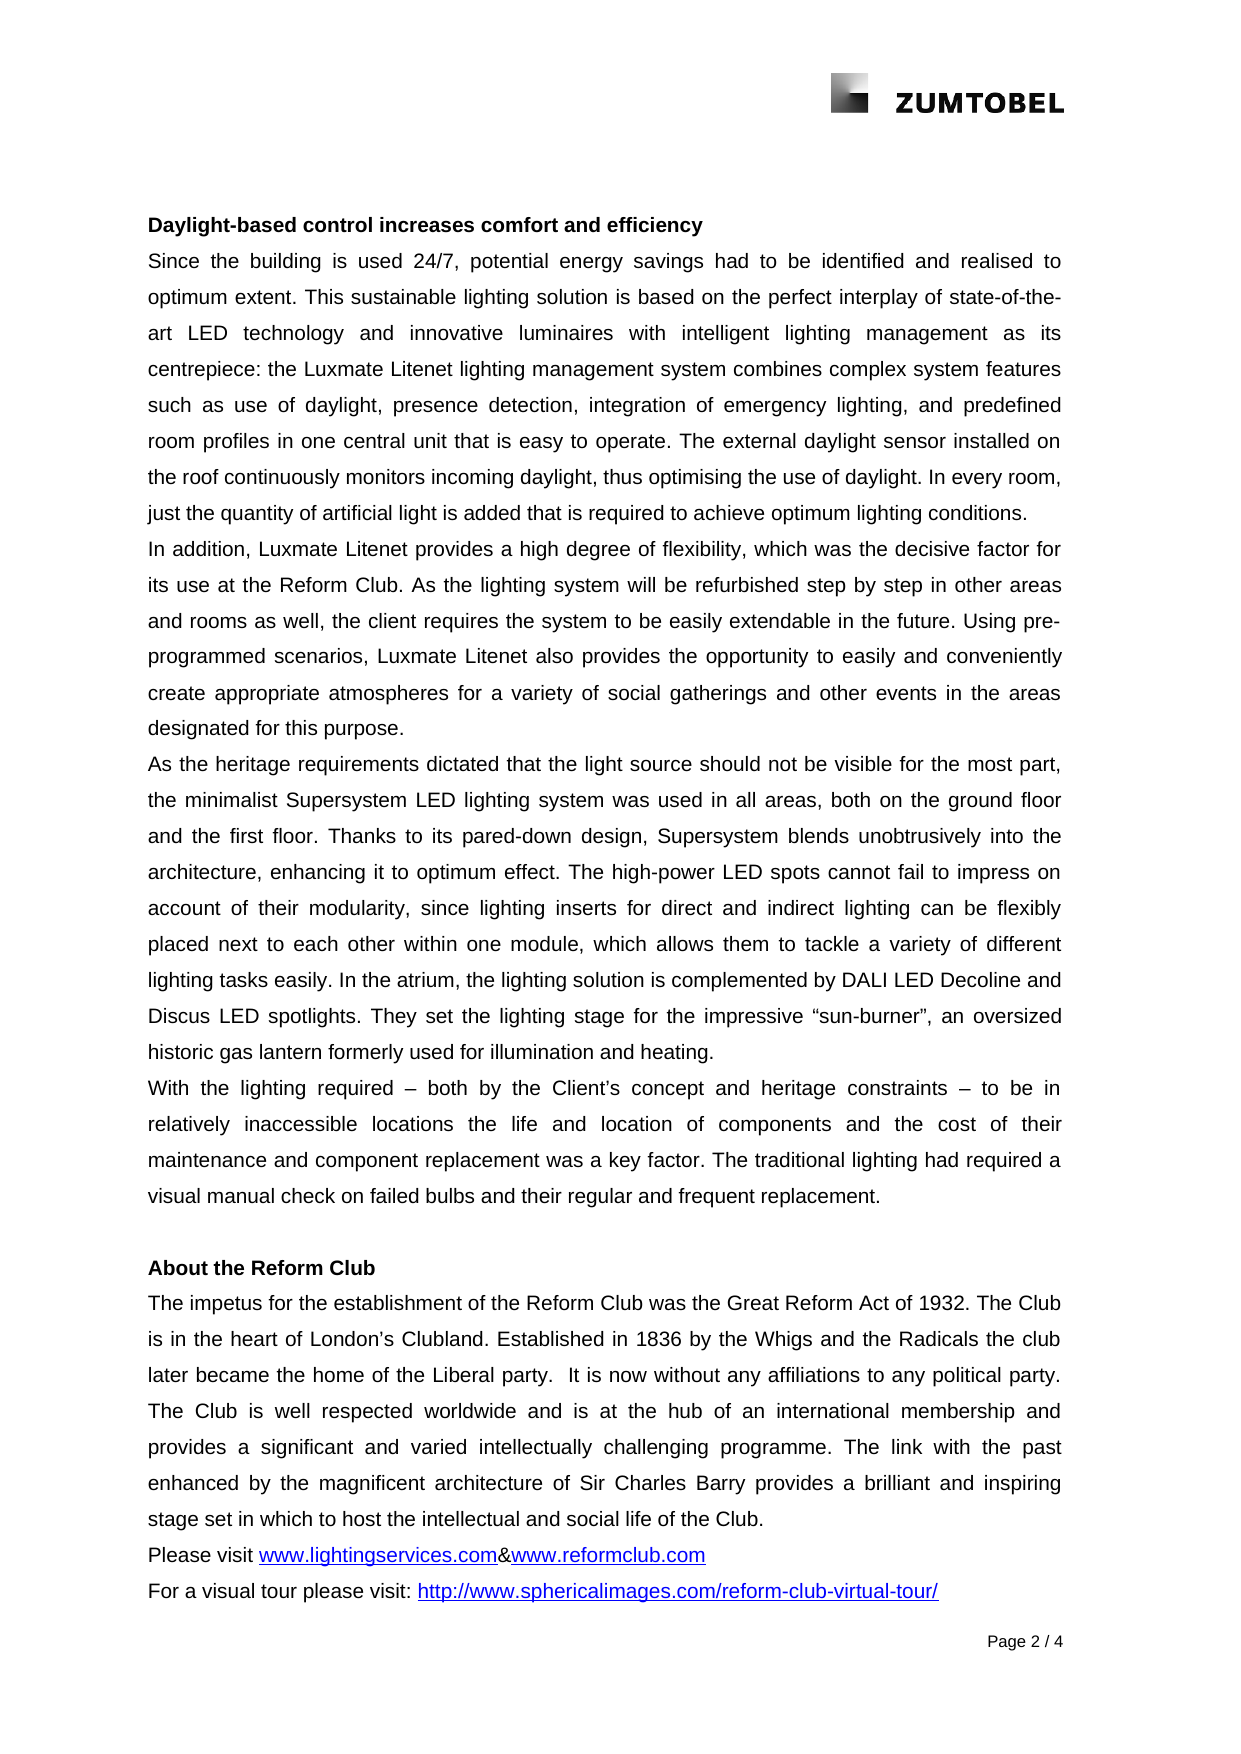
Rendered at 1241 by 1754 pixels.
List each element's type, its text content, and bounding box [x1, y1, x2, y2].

text Daylight-based control increases comfort and efficiency [148, 213, 1063, 237]
text About the Reform Club [148, 1255, 1063, 1279]
text In addition, Luxmate Litenet provides a high degree of flexibility, which was the decisive factor for its use at the Reform Club. As the lighting system will be refurbished step by step in other areas and rooms as well, the client requires the system to be easily extendable in the future. Using pre-programmed scenarios, Luxmate Litenet also provides the opportunity to easily and conveniently create appropriate atmospheres for a variety of social gatherings and other events in the areas designated for this purpose. [148, 537, 1063, 740]
text For a visual tour please visit: http://www.sphericalimages.com/reform-club-virtual-tour/ [148, 1579, 1063, 1603]
text As the heritage requirements dictated that the light source should not be visible for the most part, the minimalist Supersystem LED lighting system was used in all areas, both on the ground floor and the first floor. Thanks to its pared-down design, Supersystem blends unobtrusively into the architecture, enhancing it to optimum effect. The high-power LED spots cannot fail to impress on account of their modularity, since lighting inserts for direct and indirect lighting can be flexibly placed next to each other within one module, which allows them to tackle a variety of different lighting tasks easily. In the atrium, the lighting solution is complemented by DALI LED Decoline and Discus LED spotlights. They set the lighting stage for the impressive “sun-burner”, an oversized historic gas lantern formerly used for illumination and heating. [148, 752, 1063, 1064]
text With the lighting required – both by the Client’s concept and heritage constraints – to be in relatively inaccessible locations the life and location of components and the cost of their maintenance and component replacement was a key factor. The traditional lighting had required a visual manual check on failed bulbs and their regular and frequent replacement. [148, 1076, 1063, 1207]
picture [831, 73, 1064, 113]
text Since the building is used 24/7, potential energy savings had to be identified and realised to optimum extent. This sustainable lighting solution is based on the perfect interplay of state-of-the-art LED technology and innovative luminaires with intelligent lighting management as its centrepiece: the Luxmate Litenet lighting management system combines complex system features such as use of daylight, presence detection, integration of emergency lighting, and predefined room profiles in one central unit that is easy to operate. The external daylight sensor installed on the roof continuously monitors incoming daylight, thus optimising the use of daylight. In every room, just the quantity of artificial light is added that is required to achieve optimum lighting conditions. [148, 249, 1063, 524]
text Please visit www.lightingservices.com&www.reformclub.com [148, 1543, 1063, 1567]
text The impetus for the establishment of the Reform Club was the Great Reform Act of 1932. The Club is in the heart of ’s Clubland. Established in 1836 by the Whigs and the Radicals the club later became the home of the Liberal party. It is now without any affiliations to any political party. The Club is well respected worldwide and is at the hub of an international membership and provides a significant and varied intellectually challenging programme. The link with the past enhanced by the magnificent architecture of Sir Charles Barry provides a brilliant and inspiring stage set in which to host the intellectual and social life of the Club. [148, 1291, 1063, 1531]
